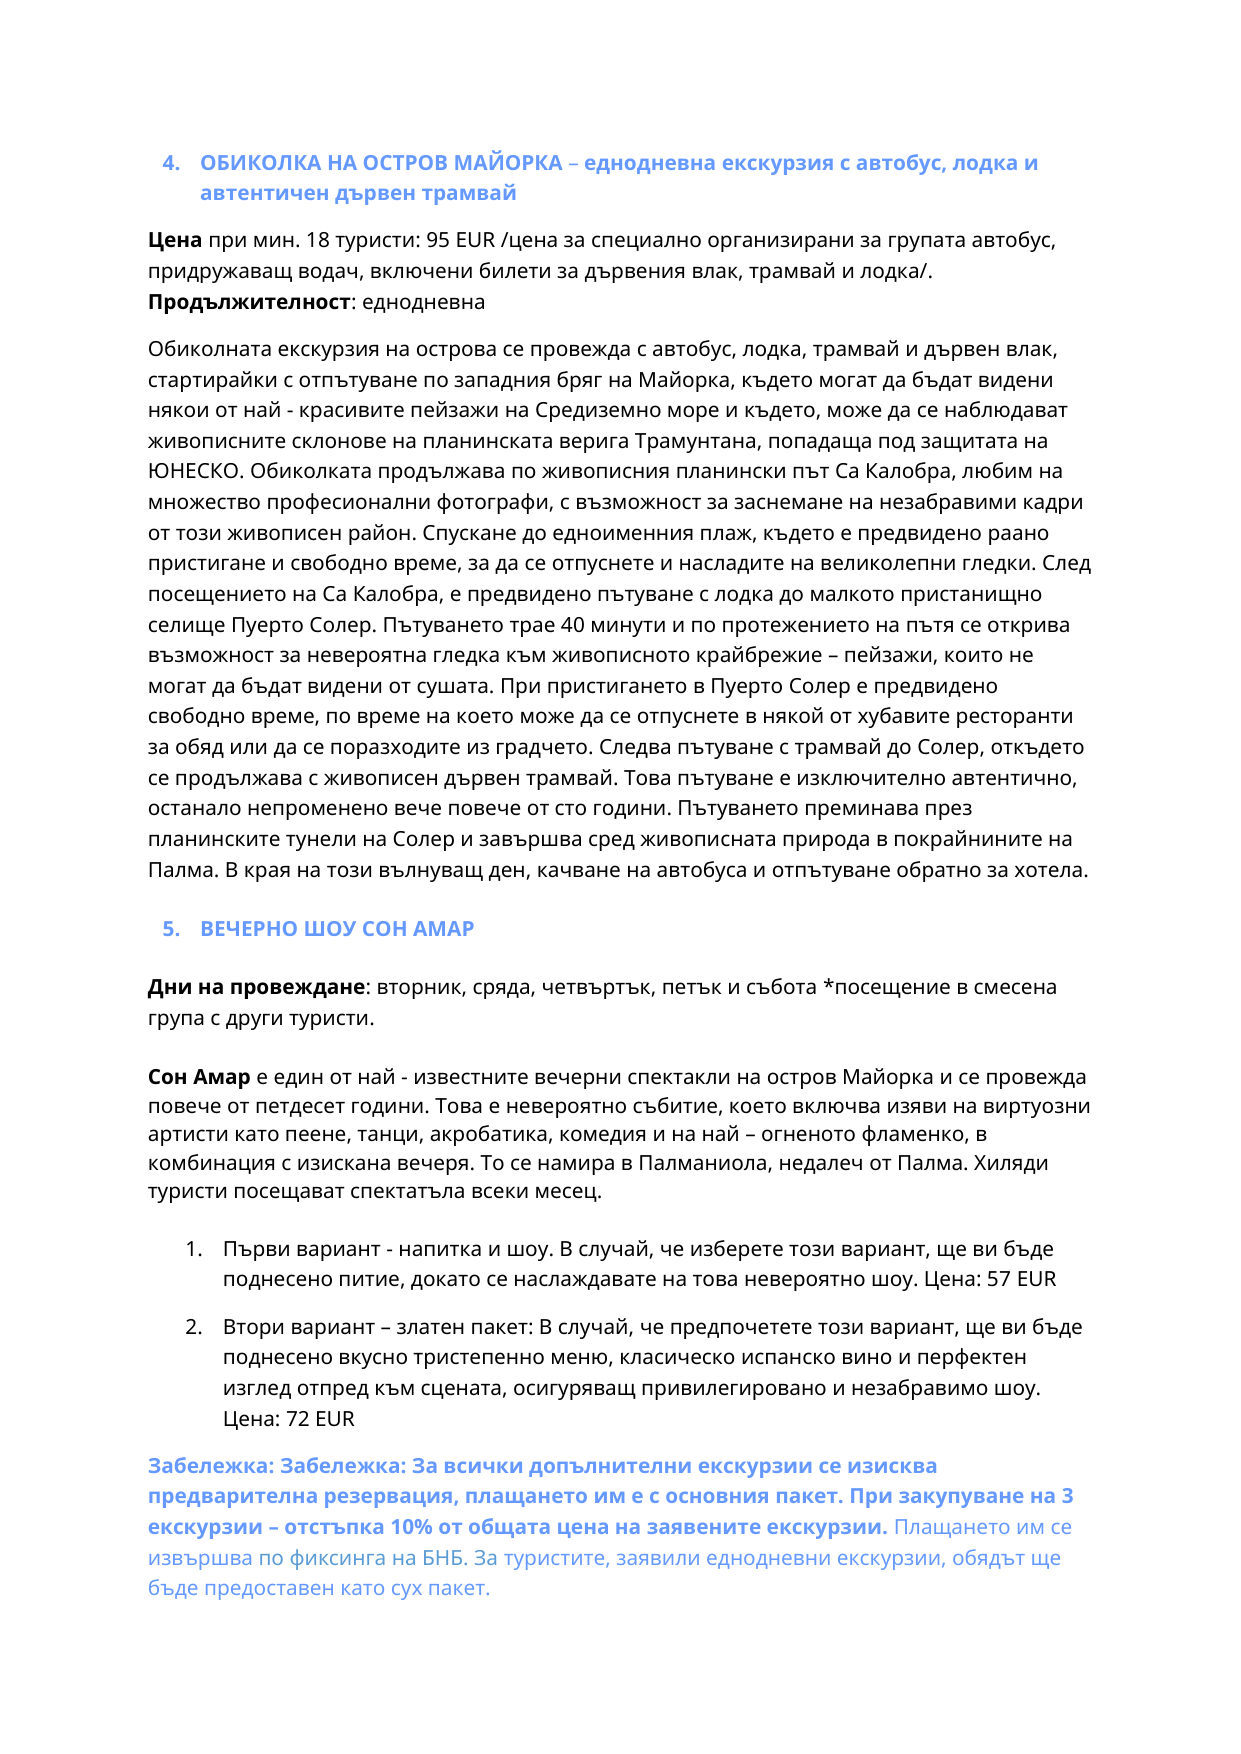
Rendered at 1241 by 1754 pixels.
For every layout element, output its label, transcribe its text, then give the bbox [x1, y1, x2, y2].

list ВЕЧЕРНО ШОУ СОН АМАР [162, 914, 1093, 943]
text Цена при мин. 18 туристи: 95 EUR /цена за специално организирани за групата автобус, придружаващ водач, включени билети за дървения влак, трамвай и лодка/. Продължителност: еднодневна [148, 226, 1093, 315]
text Забележка: Забележка: За всички допълнителни екскурзии се изисква предварителна резервация, плащането им е с основния пакет. При закупуване на 3 екскурзии – отстъпка 10% от общата цена на заявените екскурзии. Плащането им се извършва по фиксинга на БНБ. За туристите, заявили еднодневни екскурзии, обядът ще бъде предоставен като сух пакет. [148, 1451, 1093, 1602]
list Втори вариант – златен пакет: В случай, че предпочетете този вариант, ще ви бъде поднесено вкусно тристепенно меню, класическо испанско вино и перфектен изглед отпред към сцената, осигуряващ привилегировано и незабравимо шоу. Цена: 72 EUR [185, 1312, 1093, 1432]
list Първи вариант - напитка и шоу. В случай, че изберете този вариант, ще ви бъде поднесено питие, докато се наслаждавате на това невероятно шоу. Цена: 57 EUR [185, 1234, 1093, 1293]
list ОБИКОЛКА НА ОСТРОВ МАЙОРКА – еднодневна екскурзия с автобус, лодка и автентичен дървен трамвай [162, 148, 1093, 207]
text Сон Амар е един от най - известните вечерни спектакли на остров Майорка и се провежда повече от петдесет години. Това е невероятно събитие, което включва изяви на виртуозни артисти като пеене, танци, акробатика, комедия и на най – огненото фламенко, в комбинация с изискана вечеря. То се намира в Палманиола, недалеч от Палма. Хиляди туристи посещават спектатъла всеки месец. [148, 1062, 1093, 1205]
text Обиколната екскурзия на острова се провежда с автобус, лодка, трамвай и дървен влак, стартирайки с отпътуване по западния бряг на Майорка, където могат да бъдат видени някои от най - красивите пейзажи на Средиземно море и където, може да се наблюдават живописните склонове на планинската верига Трамунтана, попадаща под защитата на ЮНЕСКО. Обиколката продължава по живописния планински път Са Калобра, любим на множество професионални фотографи, с възможност за заснемане на незабравими кадри от този живописен район. Спускане до едноименния плаж, където е предвидено раано пристигане и свободно време, за да се отпуснете и насладите на великолепни гледки. След посещението на Са Калобра, е предвидено пътуване с лодка до малкото пристанищно селище Пуерто Солер. Пътуването трае 40 минути и по протежението на пътя се открива възможност за невероятна гледка към живописното крайбрежие – пейзажи, които не могат да бъдат видени от сушата. При пристигането в Пуерто Солер е предвидено свободно време, по време на което може да се отпуснете в някой от хубавите ресторанти за обяд или да се поразходите из градчето. Следва пътуване с трамвай до Солер, откъдето се продължава с живописен дървен трамвай. Това пътуване е изключително автентично, останало непроменено вече повече от сто години. Пътуването преминава през планинските тунели на Солер и завършва сред живописната природа в покрайнините на Палма. В края на този вълнуващ ден, качване на автобуса и отпътуване обратно за хотела. [148, 334, 1093, 883]
text Дни на провеждане: вторник, сряда, четвъртък, петък и събота *посещение в смесена група с други туристи. [148, 972, 1093, 1031]
